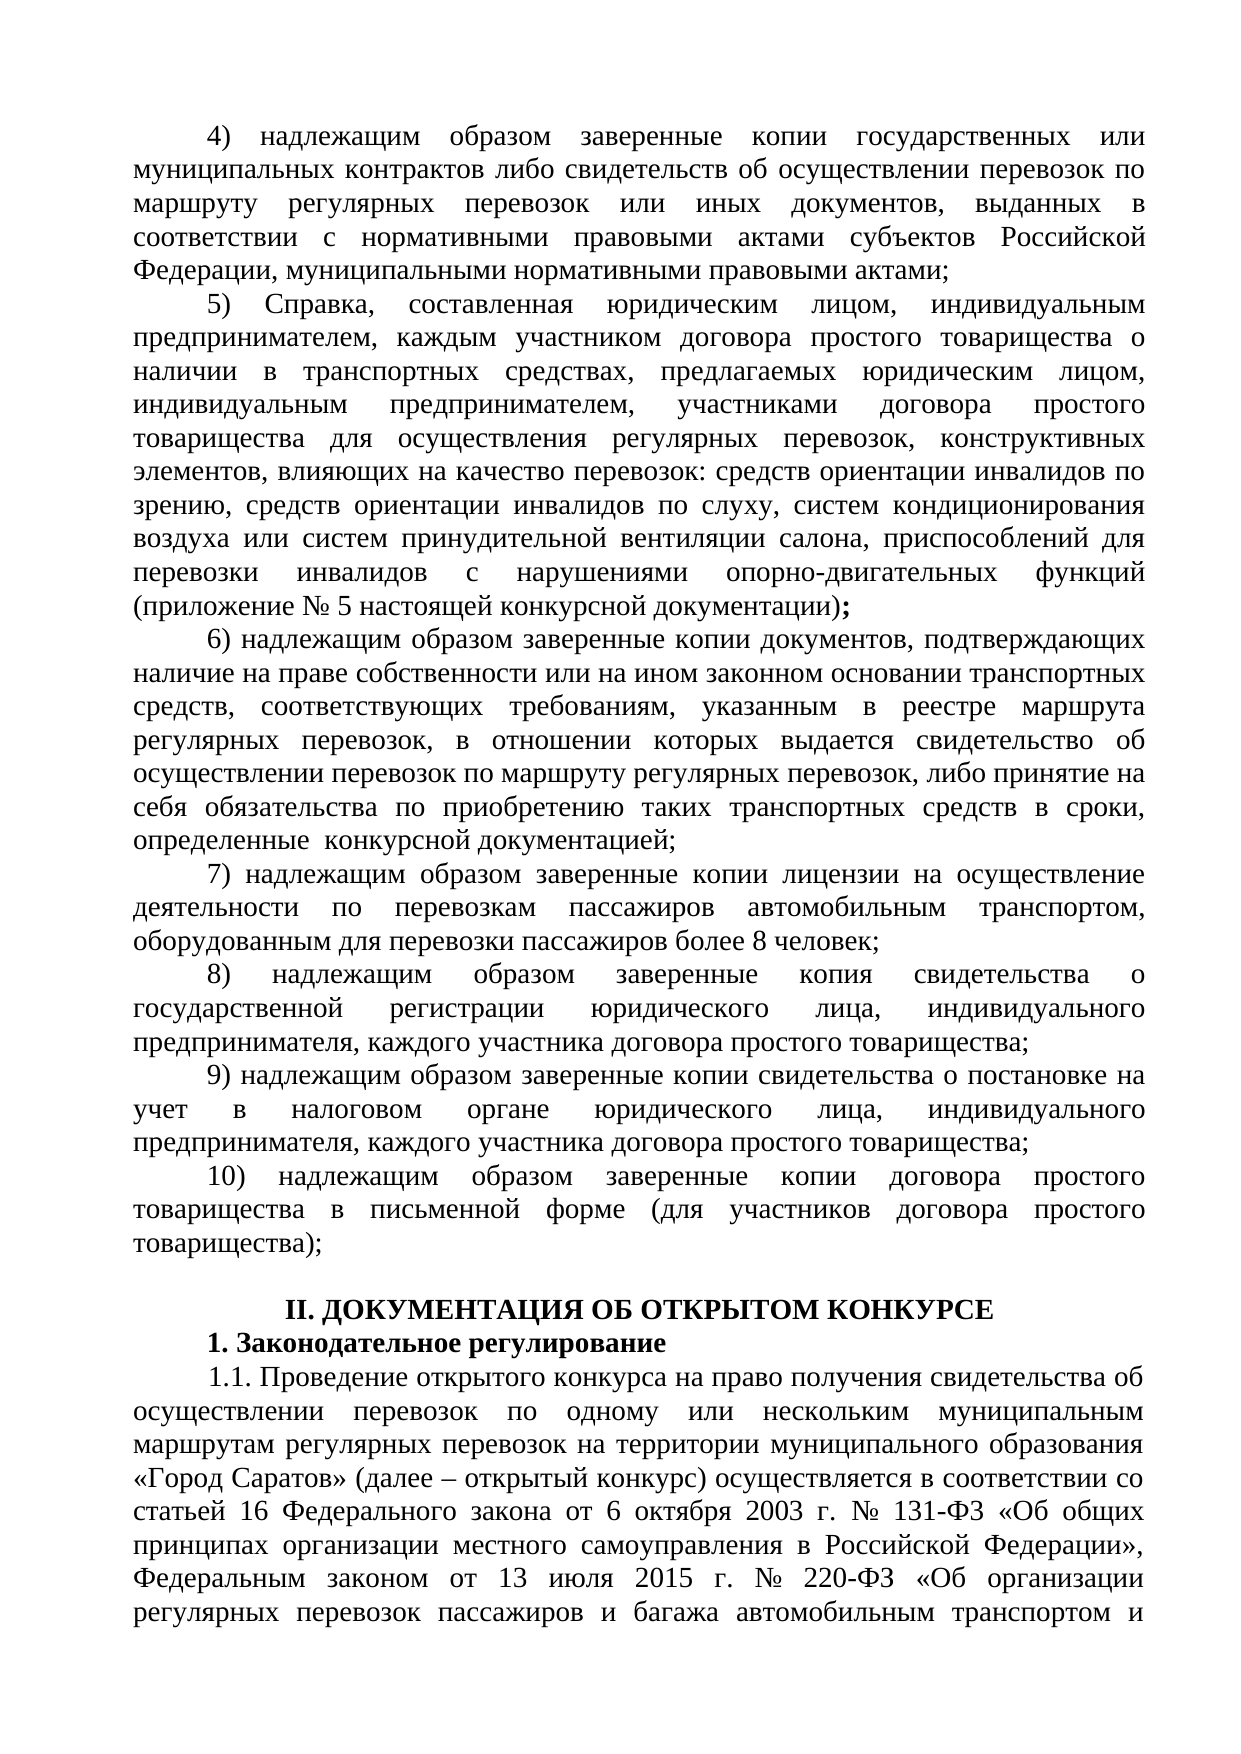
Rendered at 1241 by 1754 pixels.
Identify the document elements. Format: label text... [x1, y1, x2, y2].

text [133, 1359, 1144, 1627]
text 8) надлежащим образом заверенные копия свидетельства о государственной регистрации юридического лица, индивидуального предпринимателя, каждого участника договора простого товарищества; [133, 957, 1146, 1057]
text 1. Законодательное регулирование [133, 1326, 1146, 1359]
text 6) надлежащим образом заверенные копии документов, подтверждающих наличие на праве собственности или на ином законном основании транспортных средств, соответствующих требованиям, указанным в реестре маршрута регулярных перевозок, в отношении которых выдается свидетельство об осуществлении перевозок по маршруту регулярных перевозок, либо принятие на себя обязательства по приобретению таких транспортных средств в сроки, определенные конкурсной документацией; [133, 621, 1146, 856]
text 5) Справка, составленная юридическим лицом, индивидуальным предпринимателем, каждым участником договора простого товарищества о наличии в транспортных средствах, предлагаемых юридическим лицом, индивидуальным предпринимателем, участниками договора простого товарищества для осуществления регулярных перевозок, конструктивных элементов, влияющих на качество перевозок: средств ориентации инвалидов по зрению, средств ориентации инвалидов по слуху, систем кондиционирования воздуха или систем принудительной вентиляции салона, приспособлений для перевозки инвалидов с нарушениями опорно-двигательных функций (приложение № 5 настоящей конкурсной документации); [133, 286, 1146, 621]
text II. ДОКУМЕНТАЦИЯ ОБ ОТКРЫТОМ КОНКУРСЕ [133, 1292, 1146, 1326]
text 7) надлежащим образом заверенные копии лицензии на осуществление деятельности по перевозкам пассажиров автомобильным транспортом, оборудованным для перевозки пассажиров более 8 человек; [133, 856, 1146, 957]
text 4) надлежащим образом заверенные копии государственных или муниципальных контрактов либо свидетельств об осуществлении перевозок по маршруту регулярных перевозок или иных документов, выданных в соответствии с нормативными правовыми актами субъектов Российской Федерации, муниципальными нормативными правовыми актами; [133, 118, 1146, 286]
text 10) надлежащим образом заверенные копии договора простого товарищества в письменной форме (для участников договора простого товарищества); [133, 1158, 1146, 1258]
text 9) надлежащим образом заверенные копии свидетельства о постановке на учет в налоговом органе юридического лица, индивидуального предпринимателя, каждого участника договора простого товарищества; [133, 1057, 1146, 1158]
